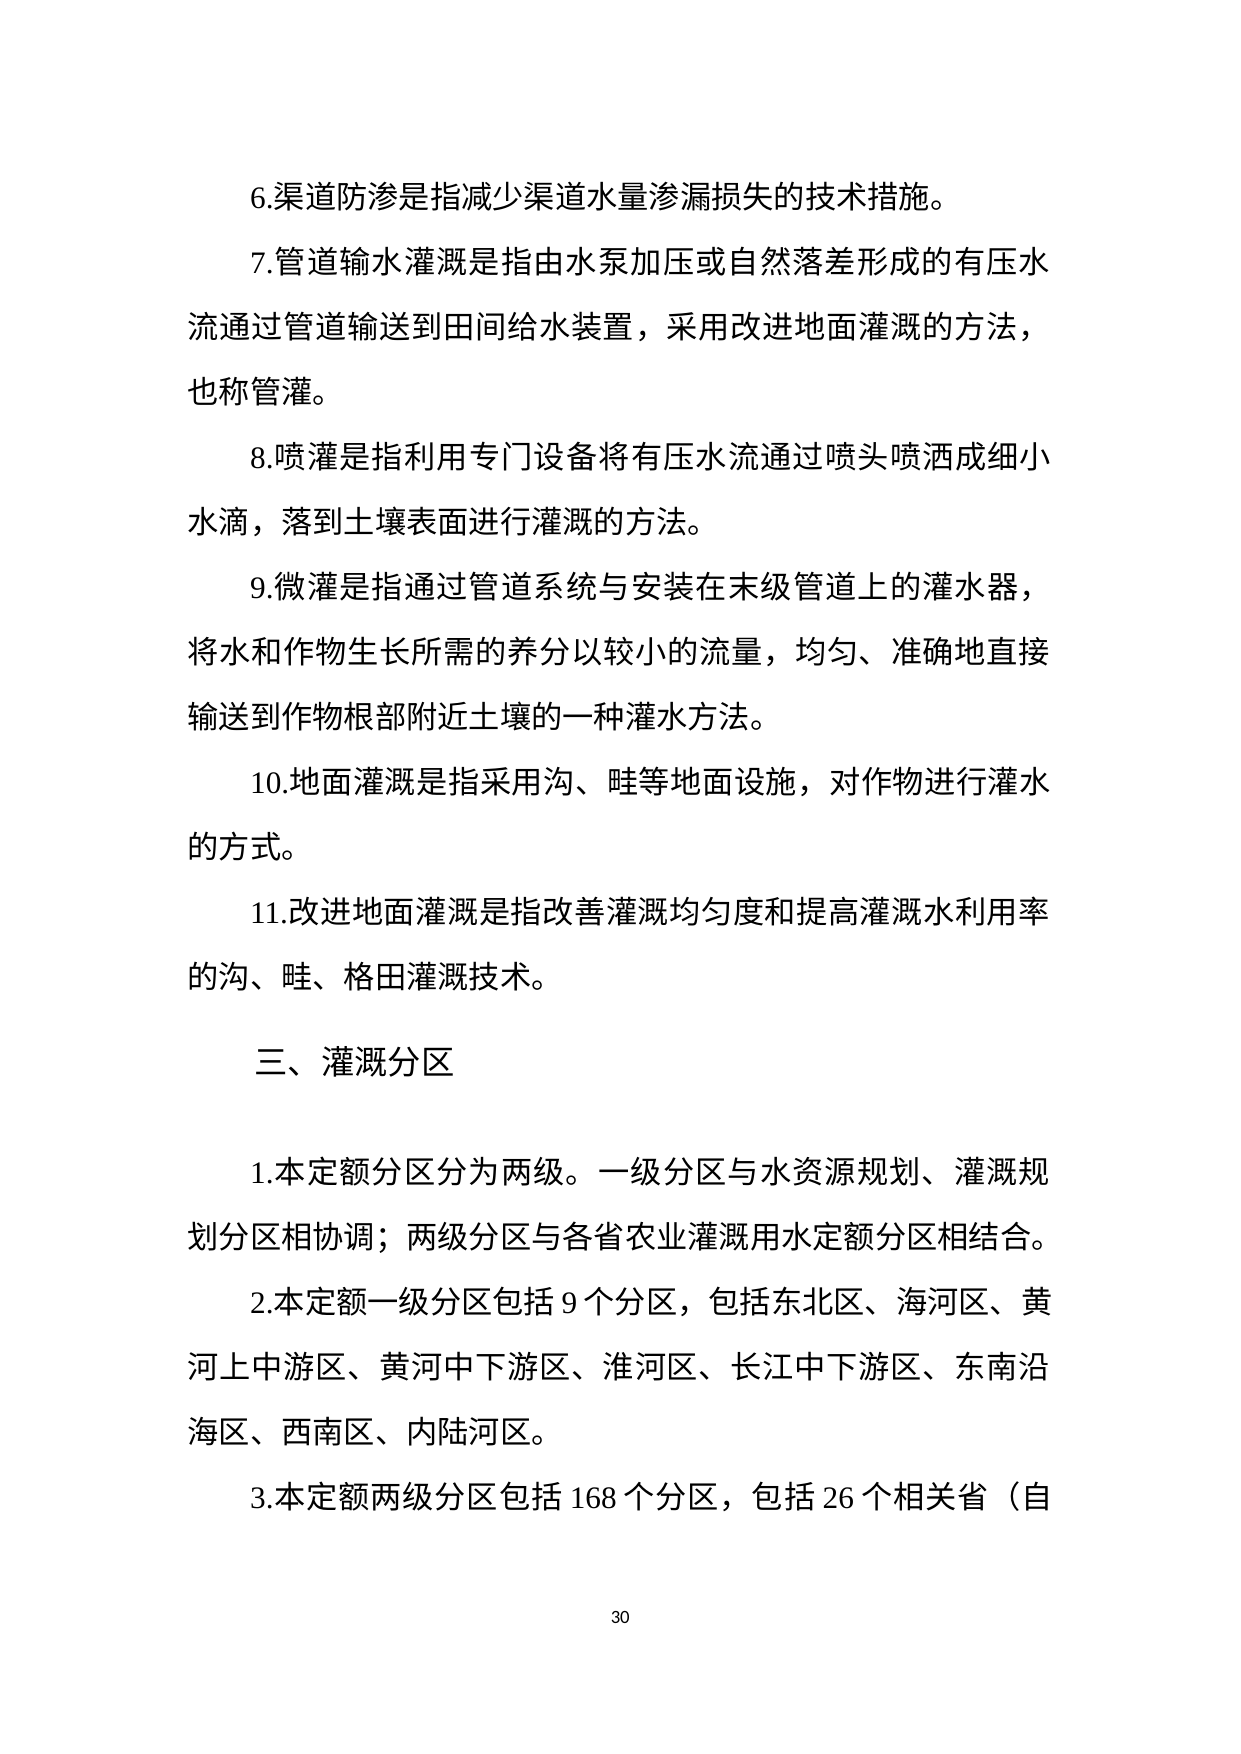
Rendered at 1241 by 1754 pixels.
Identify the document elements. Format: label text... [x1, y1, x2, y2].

text 7.管道输水灌溉是指由水泵加压或自然落差形成的有压水流通过管道输送到田间给水装置，采用改进地面灌溉的方法，也称管灌。 [187, 227, 1053, 422]
text 11.改进地面灌溉是指改善灌溉均匀度和提高灌溉水利用率的沟、畦、格田灌溉技术。 [187, 877, 1053, 1007]
text 8.喷灌是指利用专门设备将有压水流通过喷头喷洒成细小水滴，落到土壤表面进行灌溉的方法。 [187, 422, 1053, 552]
subtitle 三、灌溉分区 [187, 1028, 1053, 1093]
text 1.本定额分区分为两级。一级分区与水资源规划、灌溉规划分区相协调；两级分区与各省农业灌溉用水定额分区相结合。 [187, 1138, 1053, 1268]
text 6.渠道防渗是指减少渠道水量渗漏损失的技术措施。 [187, 162, 1053, 227]
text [187, 1463, 1053, 1528]
text 2.本定额一级分区包括9个分区，包括东北区、海河区、黄河上中游区、黄河中下游区、淮河区、长江中下游区、东南沿海区、西南区、内陆河区。 [187, 1268, 1053, 1463]
text 9.微灌是指通过管道系统与安装在末级管道上的灌水器，将水和作物生长所需的养分以较小的流量，均匀、准确地直接输送到作物根部附近土壤的一种灌水方法。 [187, 552, 1053, 747]
text 10.地面灌溉是指采用沟、畦等地面设施，对作物进行灌水的方式。 [187, 747, 1053, 877]
